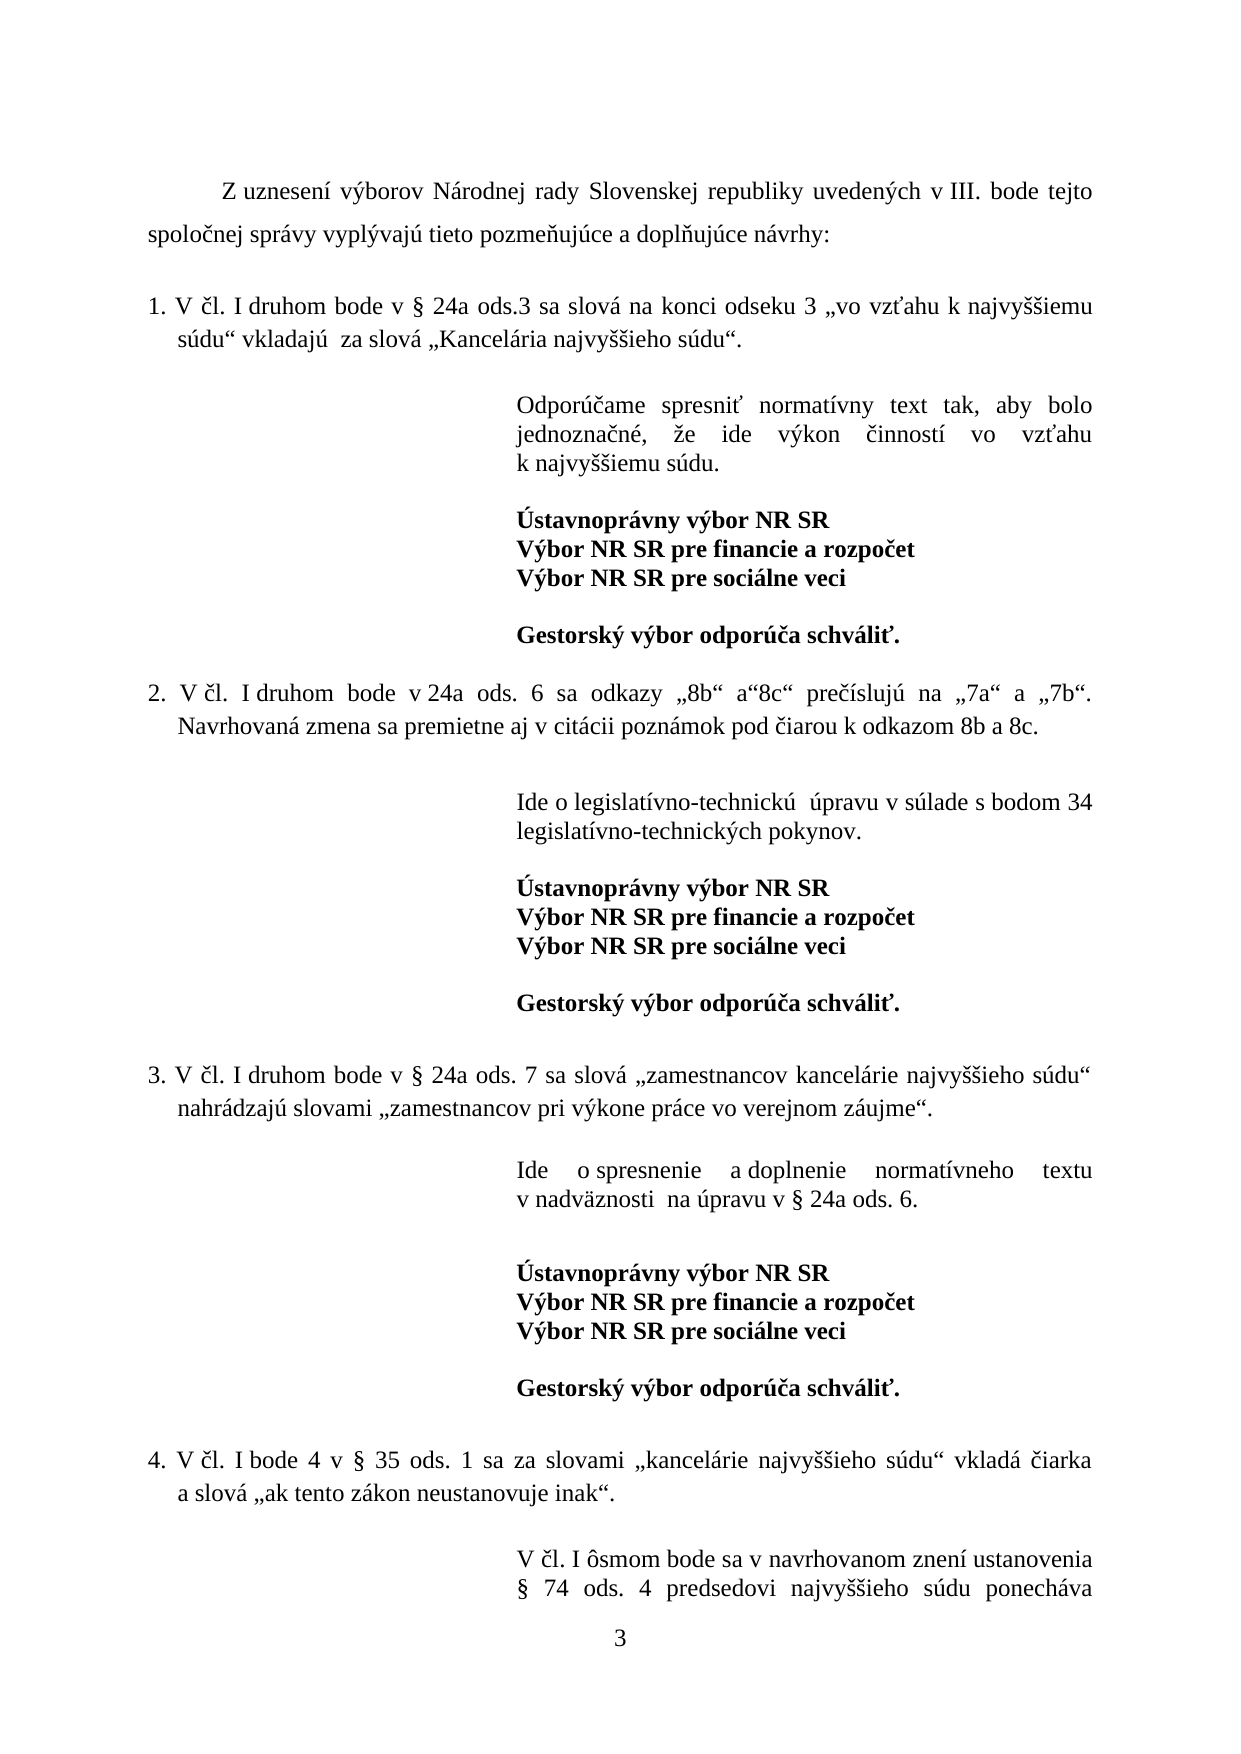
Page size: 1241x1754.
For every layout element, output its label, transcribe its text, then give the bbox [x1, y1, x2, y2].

text Výbor NR SR pre sociálne veci [516, 931, 1093, 959]
text Ústavnoprávny výbor NR SR [442, 873, 1093, 902]
text Výbor NR SR pre financie a rozpočet [516, 534, 1093, 563]
text Gestorský výbor odporúča schváliť. [442, 1373, 1093, 1402]
text Odporúčame spresniť normatívny text tak, aby bolo jednoznačné, že ide výkon činností vo vzťahu k najvyššiemu súdu. [516, 390, 1093, 477]
text Z uznesení výborov Národnej rady Slovenskej republiky uvedených v III. bode tejto spoločnej správy vyplývajú tieto pozmeňujúce a doplňujúce návrhy: [148, 176, 1093, 248]
text Výbor NR SR pre sociálne veci [516, 563, 1093, 592]
text 4. V čl. I bode 4 v § 35 ods. 1 sa za slovami „kancelárie najvyššieho súdu“ vkladá čiarka a slová „ak tento zákon neustanovuje inak“. [148, 1445, 1093, 1507]
text Gestorský výbor odporúča schváliť. [442, 620, 1093, 649]
text Gestorský výbor odporúča schváliť. [442, 988, 1093, 1017]
text 1. V čl. I druhom bode v § 24a ods.3 sa slová na konci odseku 3 „vo vzťahu k najvyššiemu súdu“ vkladajú za slová „Kancelária najvyššieho súdu“. [148, 291, 1093, 353]
text 3. V čl. I druhom bode v § 24a ods. 7 sa slová „zamestnancov kancelárie najvyššieho súdu“ nahrádzajú slovami „zamestnancov pri výkone práce vo verejnom záujme“. [148, 1060, 1093, 1122]
text Výbor NR SR pre sociálne veci [516, 1316, 1093, 1344]
text Ústavnoprávny výbor NR SR [442, 505, 1093, 534]
text Ide o spresnenie a doplnenie normatívneho textu v nadväznosti na úpravu v § 24a ods. 6. [516, 1155, 1093, 1212]
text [148, 1544, 1093, 1602]
text Ústavnoprávny výbor NR SR [442, 1258, 1093, 1287]
text 2. V čl. I druhom bode v 24a ods. 6 sa odkazy „8b“ a“8c“ prečíslujú na „7a“ a „7b“. Navrhovaná zmena sa premietne aj v citácii poznámok pod čiarou k odkazom 8b a 8c. [148, 678, 1093, 740]
text Výbor NR SR pre financie a rozpočet [516, 1287, 1093, 1316]
text Ide o legislatívno-technickú úpravu v súlade s bodom 34 legislatívno-technických pokynov. [516, 787, 1093, 844]
text Výbor NR SR pre financie a rozpočet [516, 902, 1093, 931]
